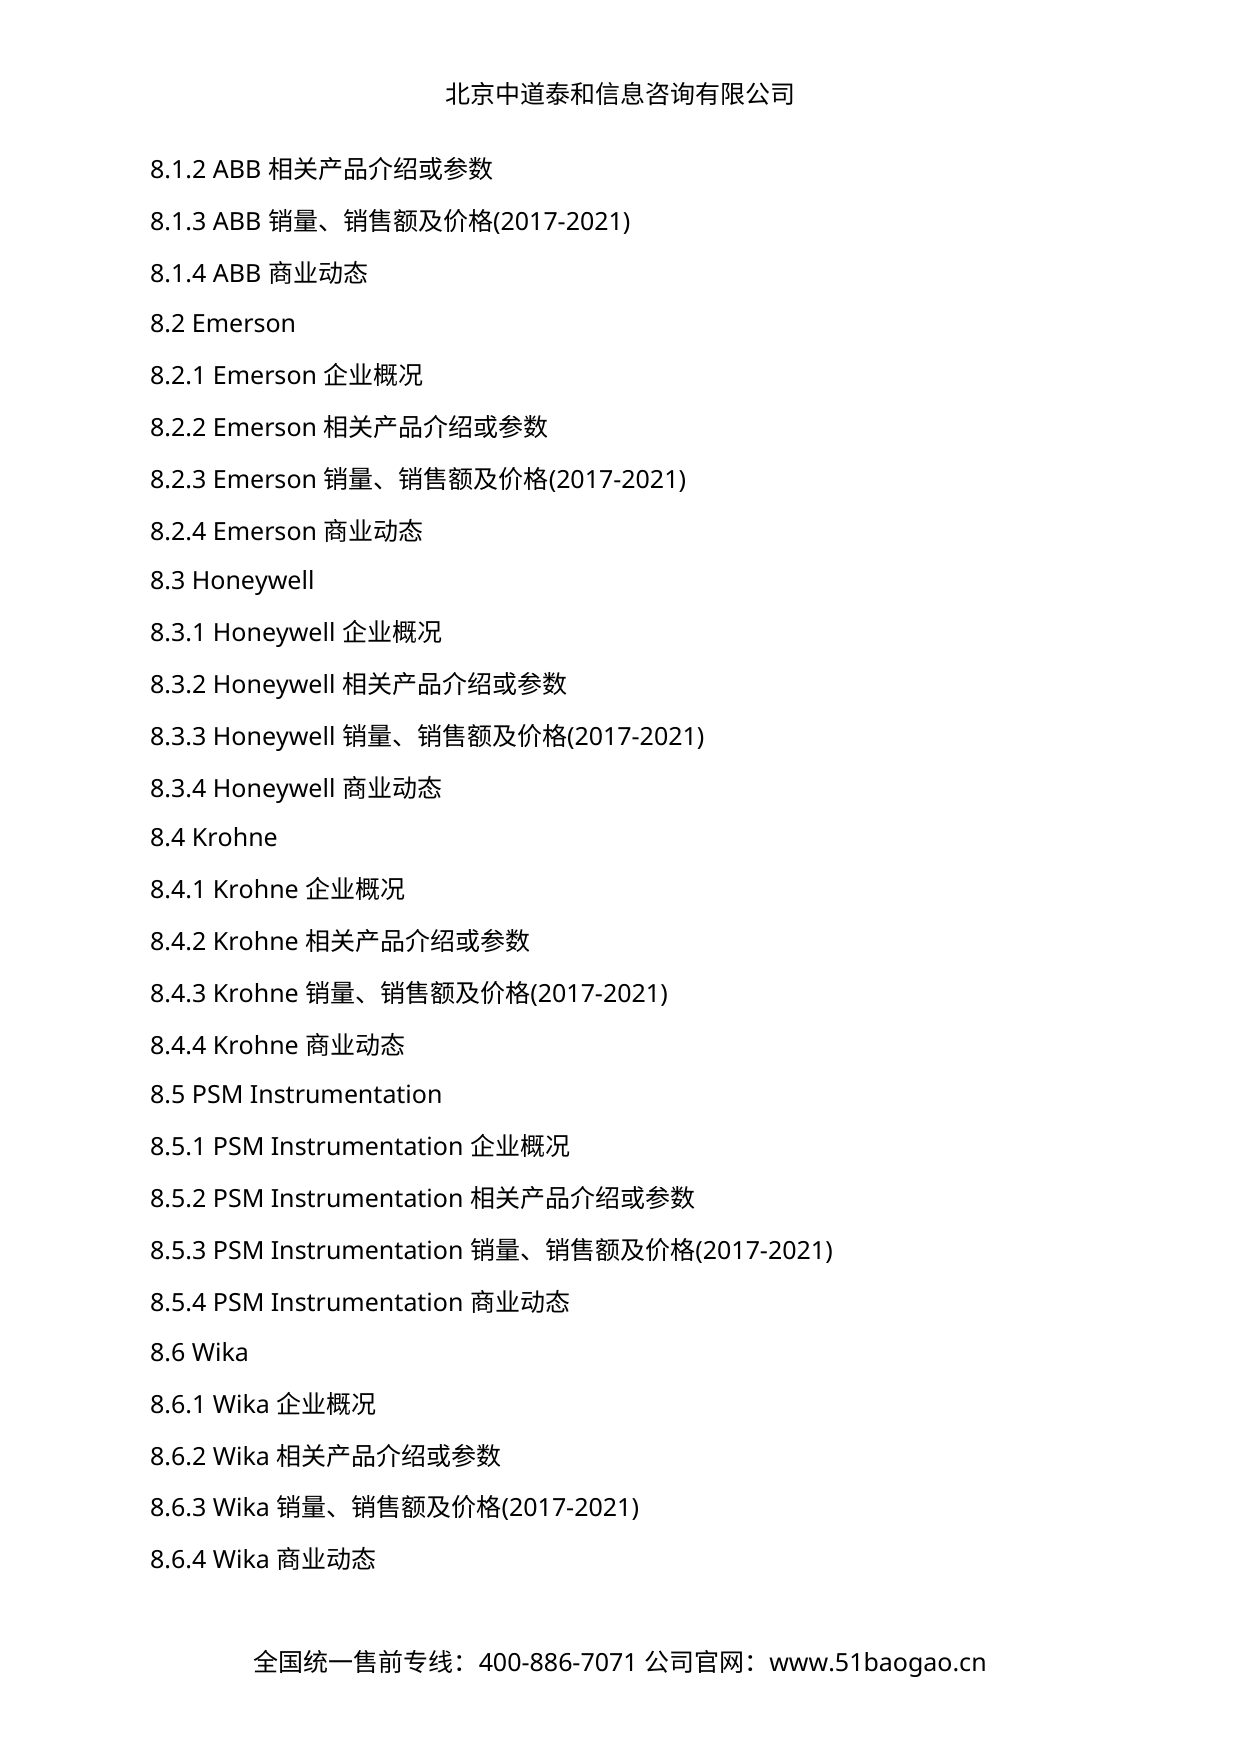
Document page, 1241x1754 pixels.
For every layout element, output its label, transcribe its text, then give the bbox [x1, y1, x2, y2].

text 8.4.3 Krohne 销量、销售额及价格(2017-2021) [150, 973, 1090, 1010]
text 8.3.1 Honeywell 企业概况 [150, 612, 1090, 649]
text 8.5.1 PSM Instrumentation 企业概况 [150, 1127, 1090, 1163]
text 8.2.4 Emerson 商业动态 [150, 511, 1090, 547]
text 8.5.4 PSM Instrumentation 商业动态 [150, 1282, 1090, 1319]
text 8.1.4 ABB 商业动态 [150, 254, 1090, 290]
text 8.3.2 Honeywell 相关产品介绍或参数 [150, 664, 1090, 701]
text 8.4.1 Krohne 企业概况 [150, 870, 1090, 906]
text 8.2.2 Emerson 相关产品介绍或参数 [150, 407, 1090, 443]
text 8.2.1 Emerson 企业概况 [150, 355, 1090, 392]
text 8.4 Krohne [150, 820, 1090, 854]
text 8.3 Honeywell [150, 563, 1090, 597]
text 8.5 PSM Instrumentation [150, 1077, 1090, 1111]
text 8.5.3 PSM Instrumentation 销量、销售额及价格(2017-2021) [150, 1231, 1090, 1267]
text 8.3.4 Honeywell 商业动态 [150, 768, 1090, 804]
text 8.2 Emerson [150, 306, 1090, 340]
text 8.1.2 ABB 相关产品介绍或参数 [150, 150, 1090, 186]
text 8.4.2 Krohne 相关产品介绍或参数 [150, 922, 1090, 958]
text 8.1.3 ABB 销量、销售额及价格(2017-2021) [150, 202, 1090, 238]
text 8.6.2 Wika 相关产品介绍或参数 [150, 1436, 1090, 1472]
text 8.5.2 PSM Instrumentation 相关产品介绍或参数 [150, 1179, 1090, 1215]
text 8.6.3 Wika 销量、销售额及价格(2017-2021) [150, 1488, 1090, 1524]
text 8.6.1 Wika 企业概况 [150, 1384, 1090, 1420]
text 8.3.3 Honeywell 销量、销售额及价格(2017-2021) [150, 716, 1090, 752]
text 8.6.4 Wika 商业动态 [150, 1540, 1090, 1576]
text 8.4.4 Krohne 商业动态 [150, 1025, 1090, 1062]
text 8.6 Wika [150, 1334, 1090, 1368]
text 8.2.3 Emerson 销量、销售额及价格(2017-2021) [150, 459, 1090, 495]
